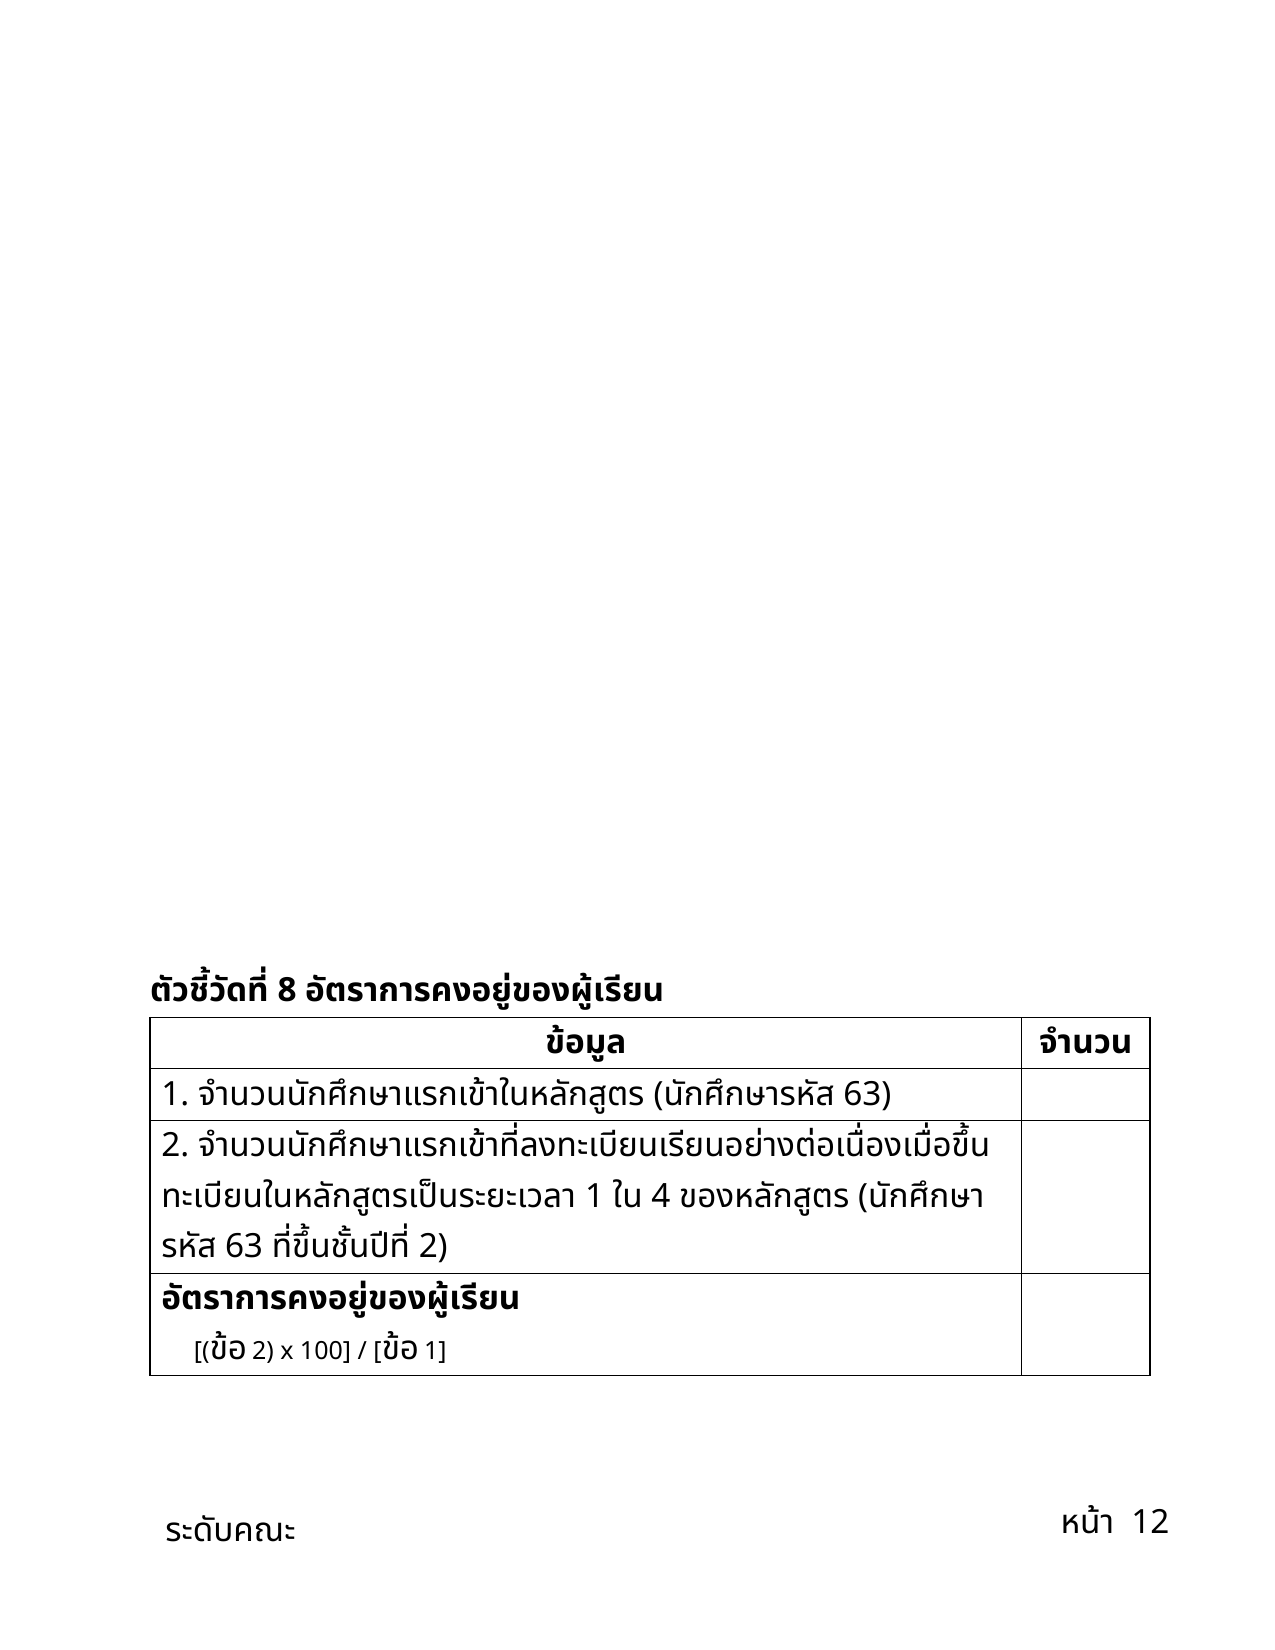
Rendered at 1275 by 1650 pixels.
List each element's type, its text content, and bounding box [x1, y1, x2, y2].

table_cell [1022, 1274, 1149, 1375]
table_cell [1022, 1069, 1149, 1120]
table_cell [1022, 1121, 1149, 1273]
table_cell 1. จำนวนนักศึกษาแรกเข้าในหลักสูตร (นักศึกษารหัส 63) [151, 1069, 1021, 1120]
table_cell 2. จำนวนนักศึกษาแรกเข้าที่ลงทะเบียนเรียนอย่างต่อเนื่องเมื่อขึ้นทะเบียนในหลักสูตรเป็นระยะเวลา 1 ใน 4 ของหลักสูตร (นักศึกษารหัส 63 ที่ขึ้นชั้นปีที่ 2) [151, 1121, 1021, 1273]
table_header ข้อมูล [151, 1018, 1021, 1068]
table_cell อัตราการคงอยู่ของผู้เรียน [(ข้อ2) x 100] / [ข้อ1] [151, 1274, 1021, 1375]
text ตัวชี้วัดที่ 8 อัตราการคงอยู่ของผู้เรียน [150, 966, 1169, 1017]
table_header จำนวน [1022, 1018, 1149, 1068]
